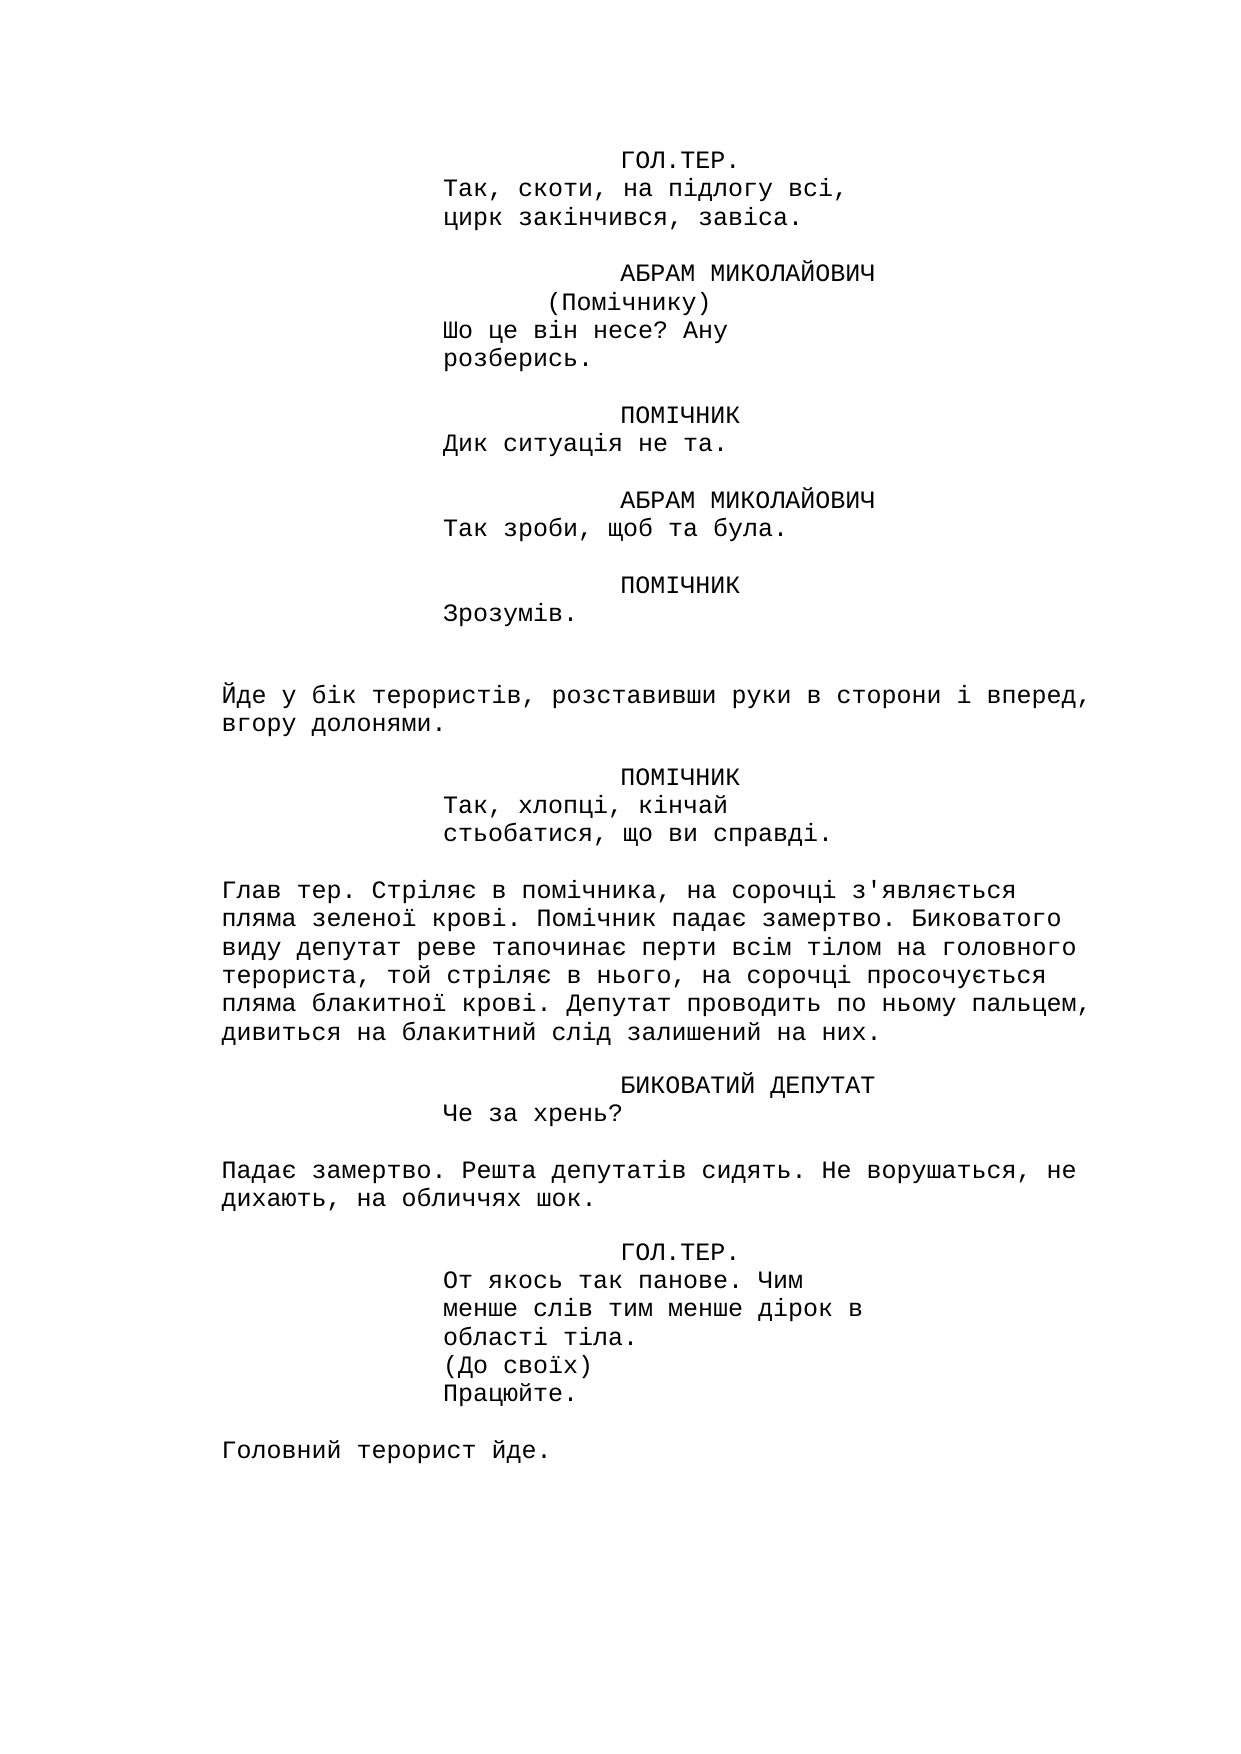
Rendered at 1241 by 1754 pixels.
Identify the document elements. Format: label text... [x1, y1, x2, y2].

text АБРАМ МИКОЛАЙОВИЧ [620, 261, 1092, 289]
text Зрозумів. [443, 601, 871, 629]
text Глав тер. Стріляє в помічника, на сорочці з'являється пляма зеленої крові. Помічник падає замертво. Биковатого виду депутат реве тапочинає перти всім тілом на головного терориста, той стріляє в нього, на сорочці просочується пляма блакитної крові. Депутат проводить по ньому пальцем, дивиться на блакитний слід залишений на них. [221, 878, 1092, 1048]
text Так, скоти, на підлогу всі, цирк закінчився, завіса. [443, 176, 871, 233]
text Падає замертво. Решта депутатів сидять. Не ворушаться, не дихають, на обличчях шок. [221, 1158, 1092, 1214]
text От якось так панове. Чим менше слів тим менше дірок в області тіла. (До своїх) Працюйте. [443, 1268, 871, 1409]
text (Помічнику) [546, 289, 827, 318]
text Головний терорист йде. [221, 1438, 1092, 1466]
text Дик ситуація не та. [443, 431, 871, 459]
text Шо це він несе? Ану розберись. [443, 318, 871, 374]
text Йде у бік терористів, розставивши руки в сторони і вперед, вгору долонями. [221, 683, 1092, 739]
text ГОЛ.ТЕР. [620, 1239, 1092, 1268]
text Помічник [620, 764, 1092, 793]
text Че за хрень? [443, 1101, 871, 1129]
text Помічник [620, 403, 1092, 431]
text БИКОВАТИЙ ДЕПУТАТ [620, 1073, 1092, 1101]
text ГОЛ.ТЕР. [620, 148, 1092, 176]
text Так зроби, щоб та була. [443, 516, 871, 544]
text Так, хлопці, кінчай стьобатися, що ви справді. [443, 793, 871, 849]
text Помічник [620, 573, 1092, 601]
text АБРАМ МИКОЛАЙОВИЧ [620, 488, 1092, 516]
